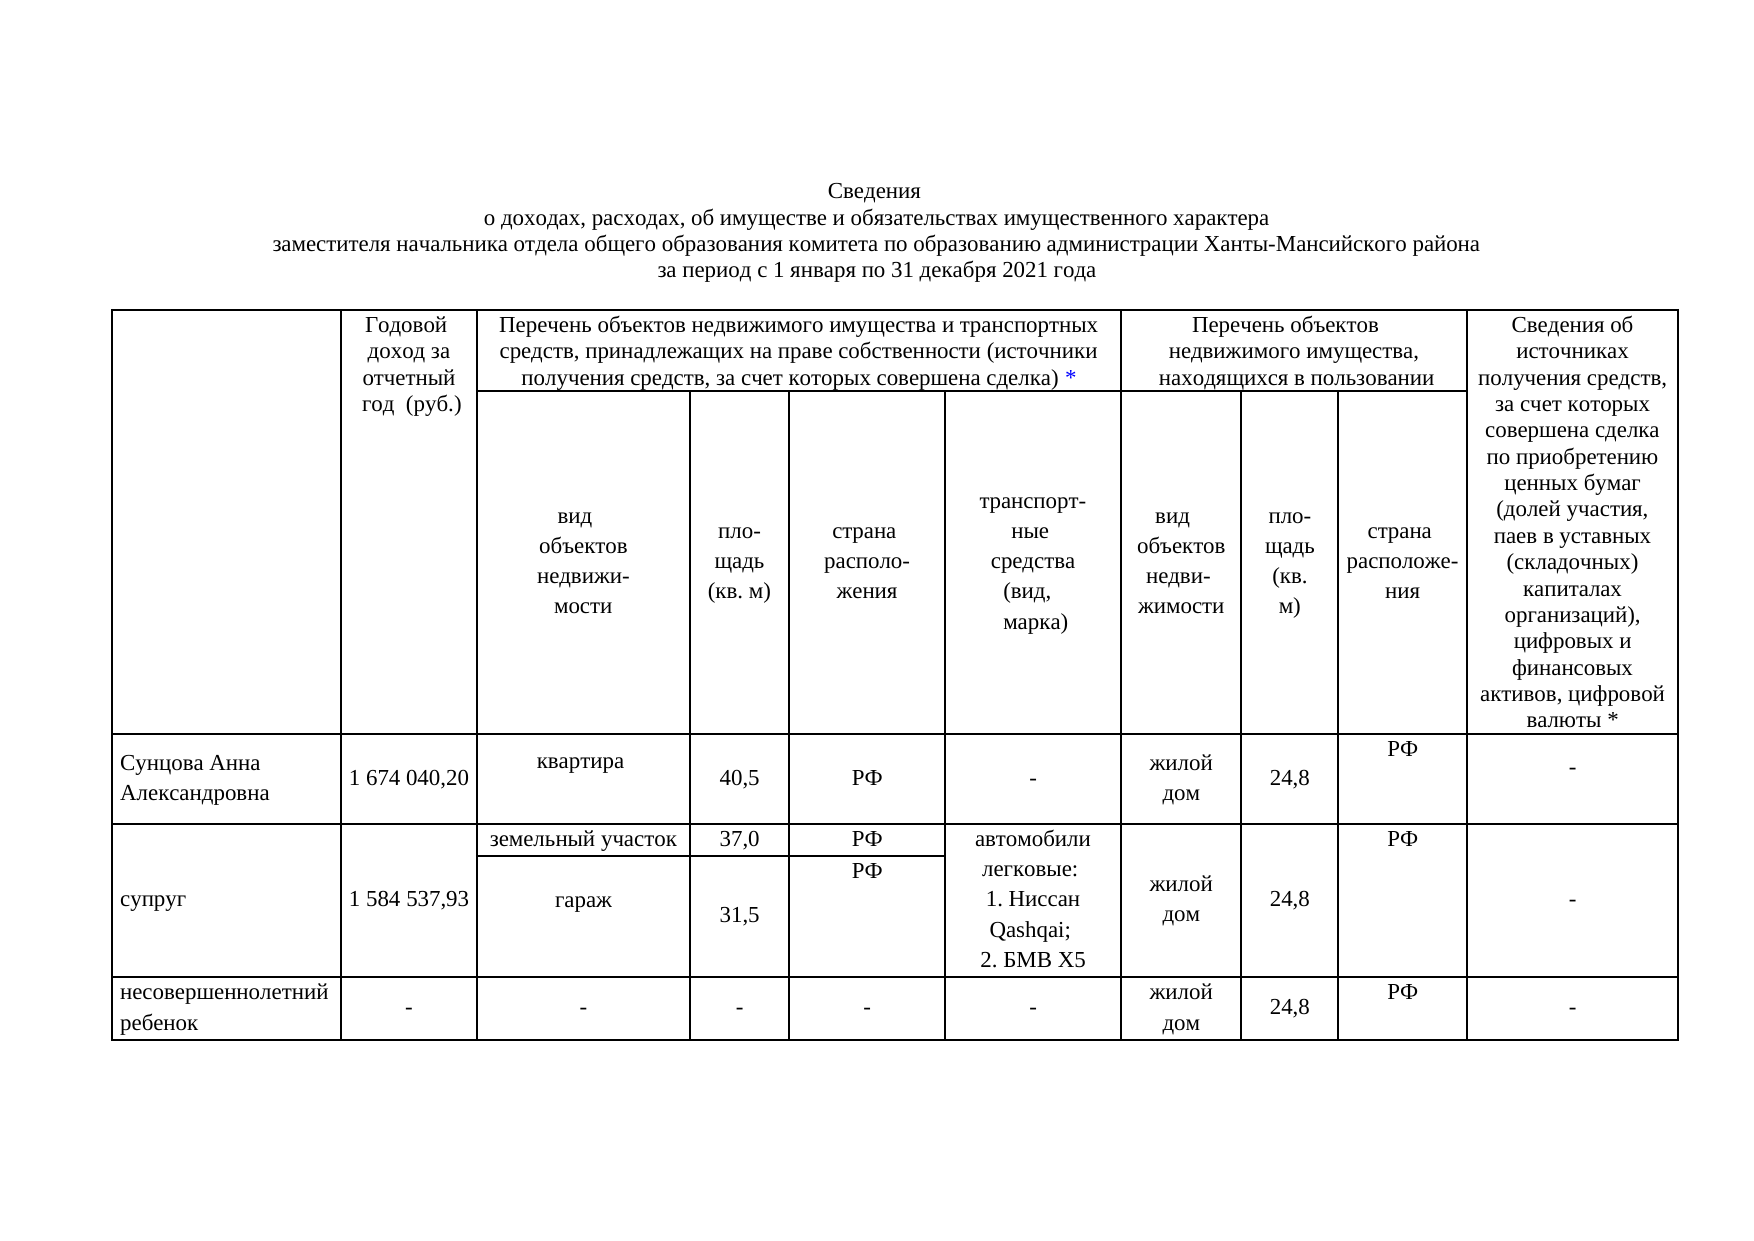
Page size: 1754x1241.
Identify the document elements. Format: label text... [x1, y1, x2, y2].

table_cell РФ [1339, 825, 1466, 976]
table_cell - [1468, 825, 1677, 976]
table_cell - [1468, 735, 1677, 823]
table_cell жилой дом [1122, 735, 1240, 823]
table_cell 24,8 [1242, 825, 1337, 976]
table_cell 24,8 [1242, 978, 1337, 1039]
table_cell РФ [1339, 735, 1466, 823]
table_cell 24,8 [1242, 735, 1337, 823]
table_cell квартира [478, 735, 689, 823]
text заместителя начальника отдела общего образования комитета по образованию администрации Ханты-Мансийского района [118, 230, 1636, 256]
table_cell супруг [113, 825, 340, 976]
table_cell страна располо- жения [790, 392, 944, 733]
table_cell вид объектов недвижи- мости [478, 392, 689, 733]
table_cell жилой дом [1122, 978, 1240, 1039]
table_cell жилой дом [1122, 825, 1240, 976]
table_cell автомобили легковые: 1. Ниссан Qashqai; 2. БМВ X5 [946, 825, 1120, 976]
table_cell гараж [478, 857, 689, 976]
table_header Перечень объектов недвижимого имущества, находящихся в пользовании [1122, 311, 1466, 390]
table_cell - [790, 978, 944, 1039]
table_cell 1 674 040,20 [342, 735, 476, 823]
table_cell вид объектов недви- жимости [1122, 392, 1240, 733]
table_cell 31,5 [691, 857, 788, 976]
table_cell РФ [790, 825, 944, 855]
table_cell РФ [790, 735, 944, 823]
table_cell - [342, 978, 476, 1039]
table_header Годовой доход за отчетный год (руб.) [342, 311, 476, 733]
text за период с 1 января по 31 декабря 2021 года [118, 256, 1636, 283]
table_cell 1 584 537,93 [342, 825, 476, 976]
table_header Перечень объектов недвижимого имущества и транспортных средств, принадлежащих на праве собственности (источники получения средств, за счет которых совершена сделка) * [478, 311, 1120, 390]
table_cell транспорт- ные средства (вид, марка) [946, 392, 1120, 733]
table_cell пло- щадь (кв. м) [691, 392, 788, 733]
table_cell РФ [790, 857, 944, 976]
table_cell 40,5 [691, 735, 788, 823]
table_cell РФ [1339, 978, 1466, 1039]
table_header Сведения об источниках получения средств, за счет которых совершена сделка по приобретению ценных бумаг (долей участия, паев в уставных (складочных) капиталах организаций), цифровых и финансовых активов, цифровой валюты * [1468, 311, 1677, 733]
table_cell - [478, 978, 689, 1039]
table_cell - [946, 735, 1120, 823]
table_cell несовершеннолетний ребенок [113, 978, 340, 1039]
table_cell - [946, 978, 1120, 1039]
table_cell страна расположе- ния [1339, 392, 1466, 733]
table_cell пло- щадь (кв. м) [1242, 392, 1337, 733]
table_cell - [1468, 978, 1677, 1039]
table_cell земельный участок [478, 825, 689, 855]
table_header [113, 311, 340, 733]
table_cell - [691, 978, 788, 1039]
text Сведения о доходах, расходах, об имуществе и обязательствах имущественного характера [118, 177, 1636, 230]
table_cell 37,0 [691, 825, 788, 855]
table_cell Сунцова Анна Александровна [113, 735, 340, 823]
